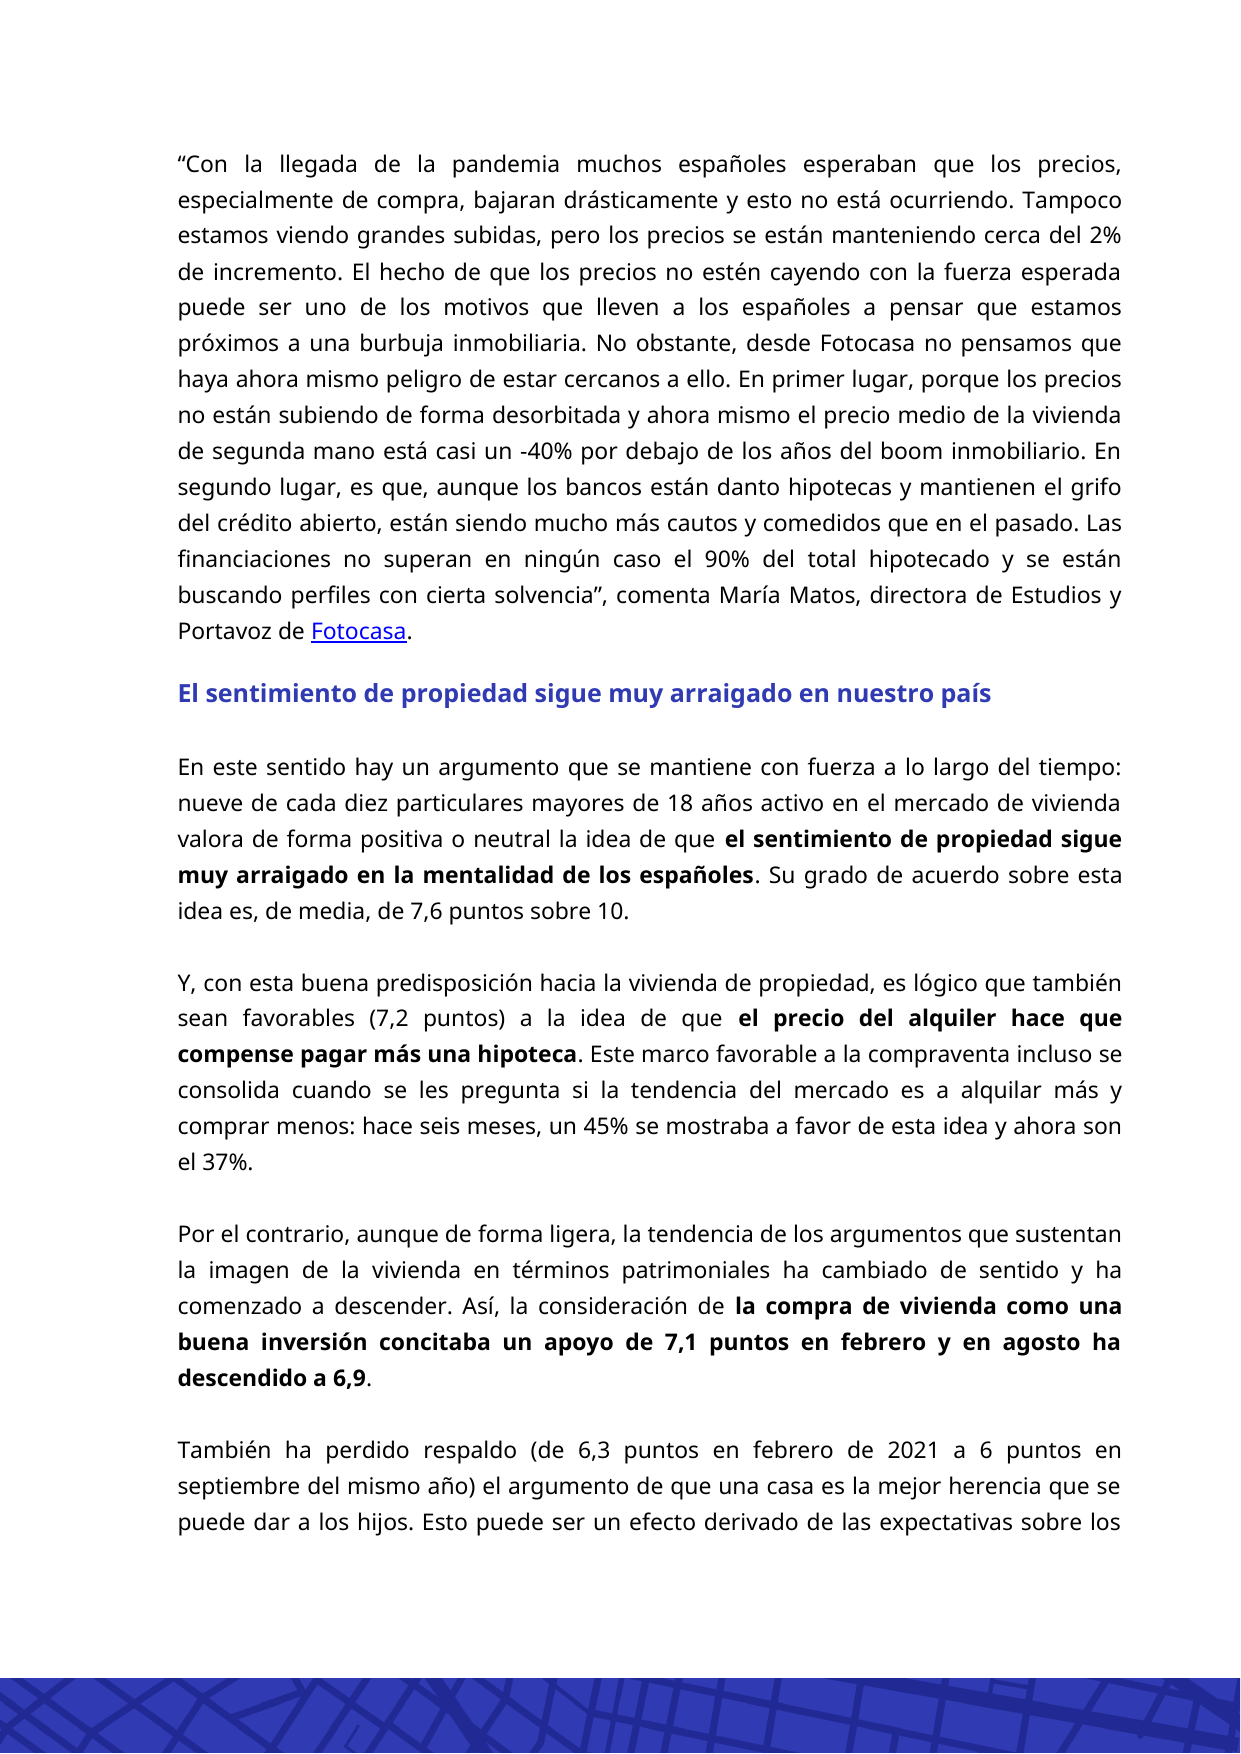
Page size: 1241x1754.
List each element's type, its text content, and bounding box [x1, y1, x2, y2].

picture [0, 1678, 1241, 1753]
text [177, 1434, 1123, 1537]
text “Con la llegada de la pandemia muchos españoles esperaban que los precios, especialmente de compra, bajaran drásticamente y esto no está ocurriendo. Tampoco estamos viendo grandes subidas, pero los precios se están manteniendo cerca del 2% de incremento. El hecho de que los precios no estén cayendo con la fuerza esperada puede ser uno de los motivos que lleven a los españoles a pensar que estamos próximos a una burbuja inmobiliaria. No obstante, desde Fotocasa no pensamos que haya ahora mismo peligro de estar cercanos a ello. En primer lugar, porque los precios no están subiendo de forma desorbitada y ahora mismo el precio medio de la vivienda de segunda mano está casi un -40% por debajo de los años del boom inmobiliario. En segundo lugar, es que, aunque los bancos están danto hipotecas y mantienen el grifo del crédito abierto, están siendo mucho más cautos y comedidos que en el pasado. Las financiaciones no superan en ningún caso el 90% del total hipotecado y se están buscando perfiles con cierta solvencia”, comenta María Matos, directora de Estudios y Portavoz de Fotocasa. [177, 148, 1123, 646]
text Y, con esta buena predisposición hacia la vivienda de propiedad, es lógico que también sean favorables (7,2 puntos) a la idea de que el precio del alquiler hace que compense pagar más una hipoteca. Este marco favorable a la compraventa incluso se consolida cuando se les pregunta si la tendencia del mercado es a alquilar más y comprar menos: hace seis meses, un 45% se mostraba a favor de esta idea y ahora son el 37%. [177, 966, 1123, 1177]
text En este sentido hay un argumento que se mantiene con fuerza a lo largo del tiempo: nueve de cada diez particulares mayores de 18 años activo en el mercado de vivienda valora de forma positiva o neutral la idea de que el sentimiento de propiedad sigue muy arraigado en la mentalidad de los españoles. Su grado de acuerdo sobre esta idea es, de media, de 7,6 puntos sobre 10. [177, 751, 1123, 926]
text El sentimiento de propiedad sigue muy arraigado en nuestro país [177, 676, 1123, 710]
text Por el contrario, aunque de forma ligera, la tendencia de los argumentos que sustentan la imagen de la vivienda en términos patrimoniales ha cambiado de sentido y ha comenzado a descender. Así, la consideración de la compra de vivienda como una buena inversión concitaba un apoyo de 7,1 puntos en febrero y en agosto ha descendido a 6,9. [177, 1218, 1123, 1393]
